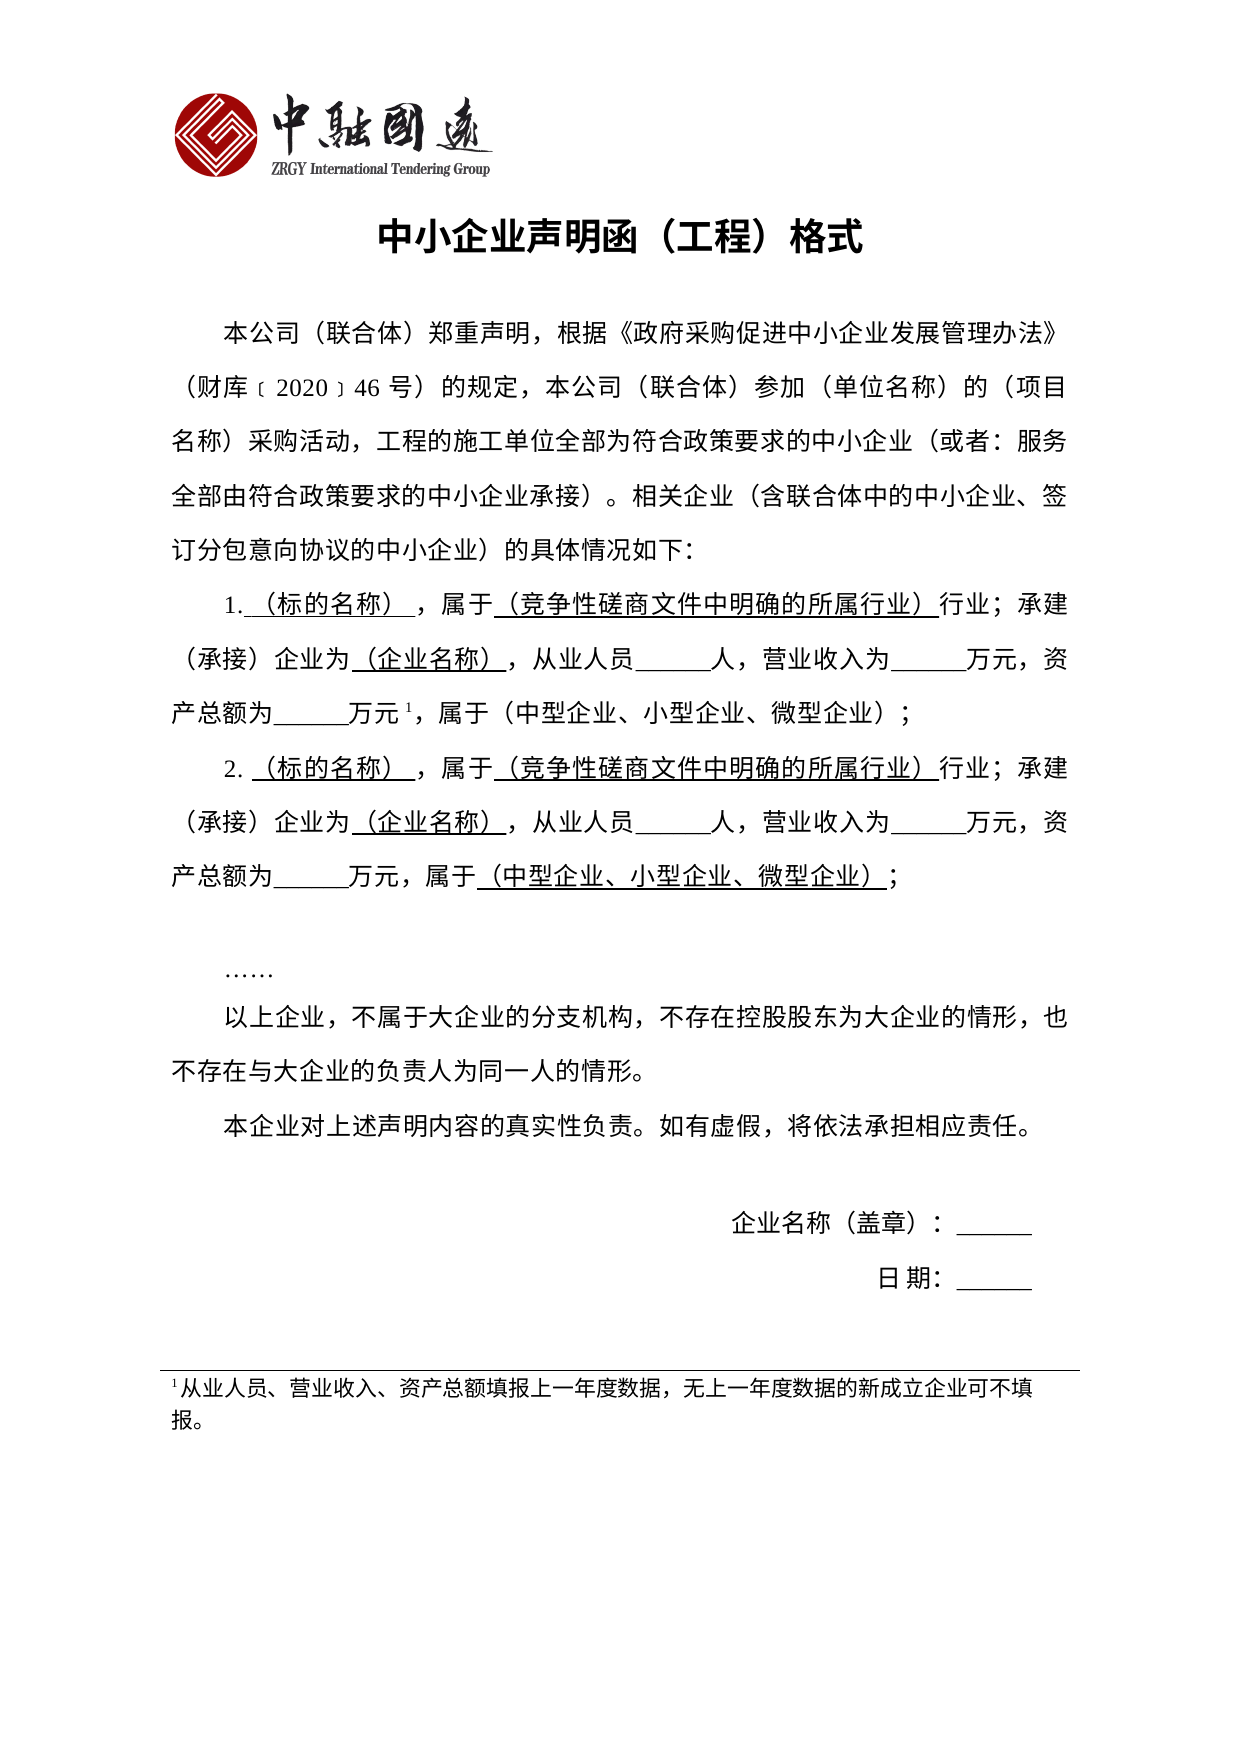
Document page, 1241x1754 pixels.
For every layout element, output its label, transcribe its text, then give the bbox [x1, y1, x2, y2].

text 企业名称（盖章）：______ [171, 1204, 1031, 1240]
text 本企业对上述声明内容的真实性负责。如有虚假，将依法承担相应责任。 [171, 1106, 1069, 1142]
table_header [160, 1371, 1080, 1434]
text 中小企业声明函（工程）格式 [171, 207, 1069, 261]
text 以上企业，不属于大企业的分支机构，不存在控股股东为大企业的情形，也不存在与大企业的负责人为同一人的情形。 [171, 997, 1069, 1088]
text …… [171, 954, 1069, 983]
text 日 期：______ [171, 1258, 1031, 1294]
picture [171, 88, 498, 182]
text 2. （标的名称） ，属于（竞争性磋商文件中明确的所属行业）行业；承建（承接）企业为（企业名称），从业人员______人，营业收入为______万元，资产总额为______万元，属于（中型企业、小型企业、微型企业）； [171, 748, 1069, 893]
text 1. （标的名称） ，属于（竞争性磋商文件中明确的所属行业）行业；承建（承接）企业为（企业名称），从业人员______人，营业收入为______万元，资产总额为______万元1，属于（中型企业、小型企业、微型企业）； [171, 585, 1069, 730]
text 本公司（联合体）郑重声明，根据《政府采购促进中小企业发展管理办法》（财库﹝2020﹞46 号）的规定，本公司（联合体）参加（单位名称）的（项目名称）采购活动，工程的施工单位全部为符合政策要求的中小企业（或者：服务全部由符合政策要求的中小企业承接）。相关企业（含联合体中的中小企业、签订分包意向协议的中小企业）的具体情况如下： [171, 313, 1069, 567]
